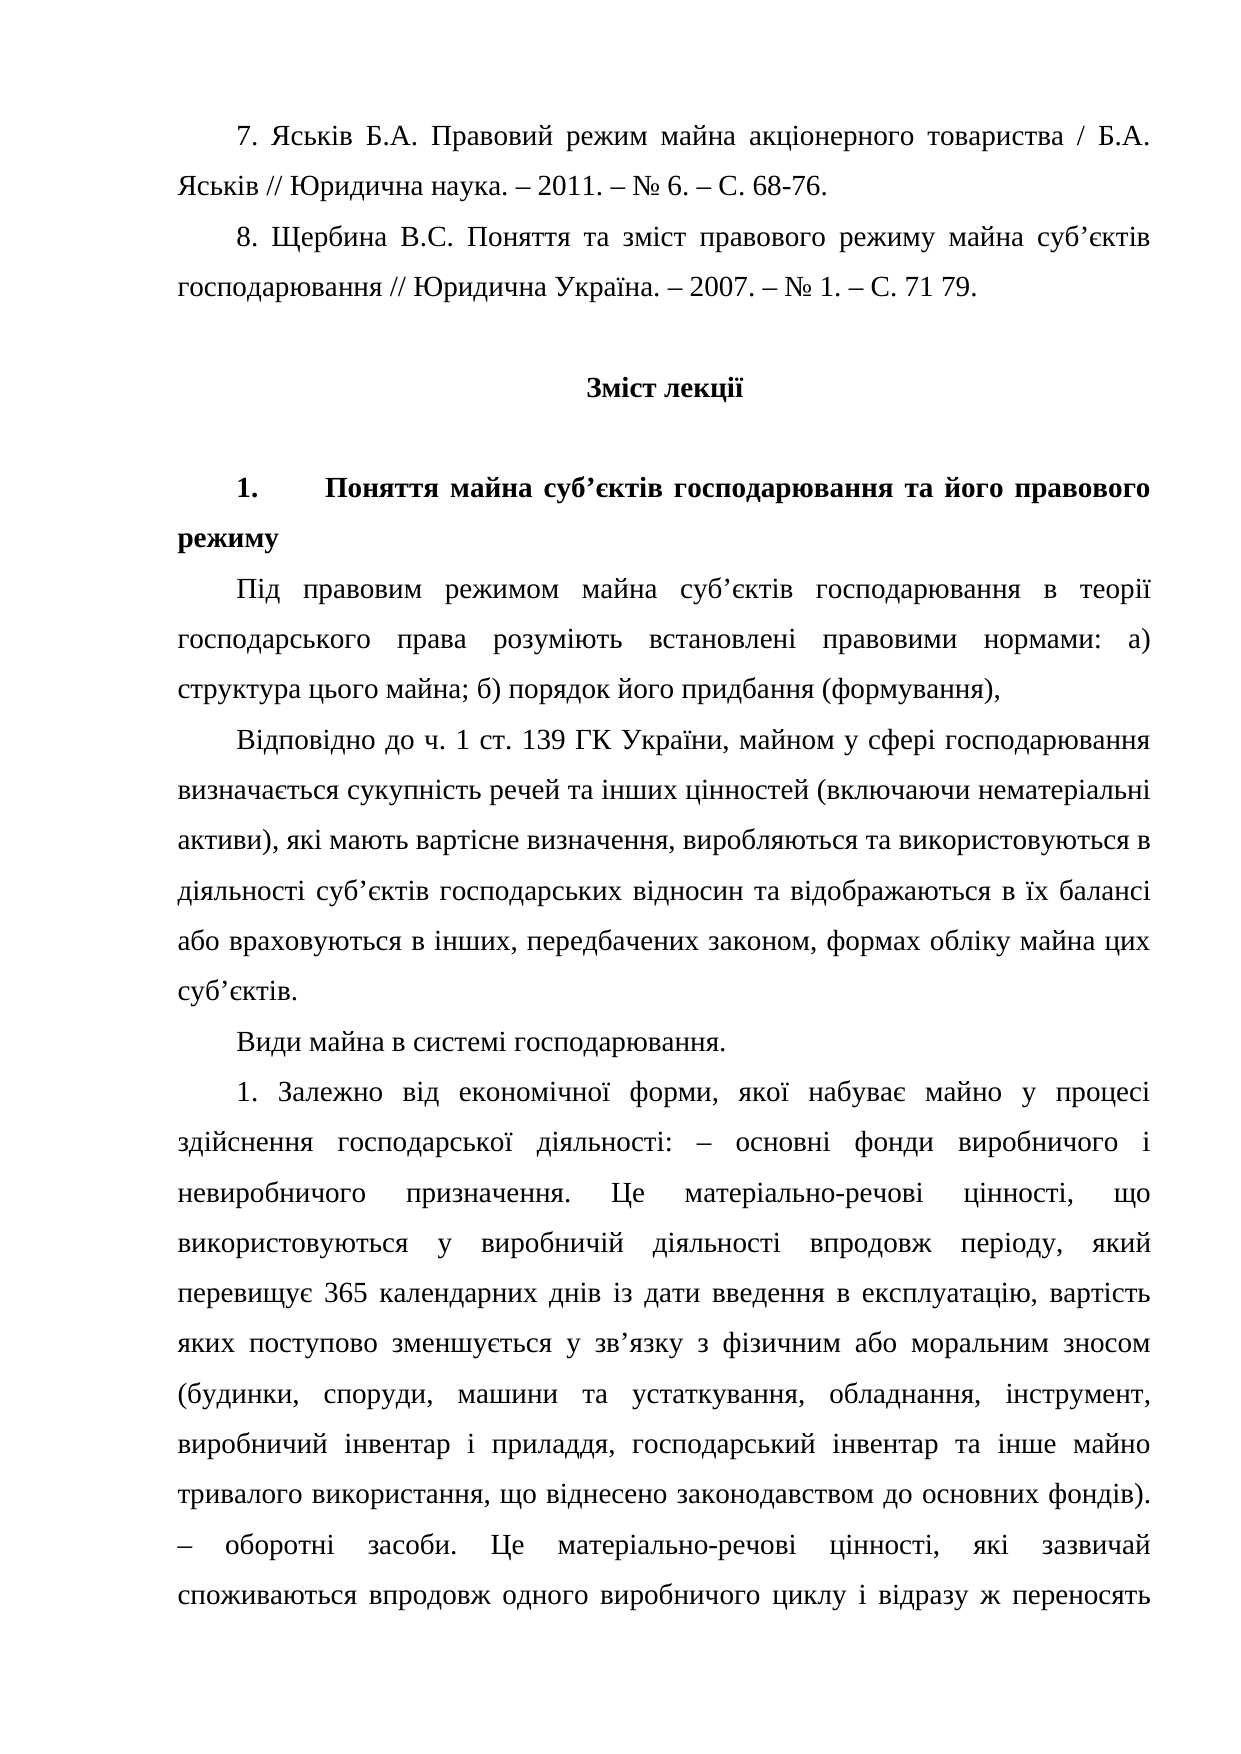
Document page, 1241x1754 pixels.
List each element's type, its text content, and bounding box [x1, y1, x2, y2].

text 7. Яськів Б.А. Правовий режим майна акціонерного товариства / Б.А. Яськів // Юридична наука. – 2011. – № 6. – С. 68-76. [177, 118, 1152, 202]
list Поняття майна суб’єктів господарювання та його правового режиму [177, 470, 1152, 554]
text 8. Щербина В.С. Поняття та зміст правового режиму майна суб’єктів господарювання // Юридична Україна. – 2007. – № 1. – С. 71 79. [177, 219, 1152, 303]
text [177, 1074, 1152, 1611]
text Зміст лекції [177, 370, 1152, 403]
text Відповідно до ч. 1 ст. 139 ГК України, майном у сфері господарювання визначається сукупність речей та інших цінностей (включаючи нематеріальні активи), які мають вартісне визначення, виробляються та використовуються в діяльності суб’єктів господарських відносин та відображаються в їх балансі або враховуються в інших, передбачених законом, формах обліку майна цих суб’єктів. [177, 722, 1152, 1007]
text Види майна в системі господарювання. [177, 1024, 1152, 1057]
text Під правовим режимом майна суб’єктів господарювання в теорії господарського права розуміють встановлені правовими нормами: а) структура цього майна; б) порядок його придбання (формування), [177, 571, 1152, 705]
